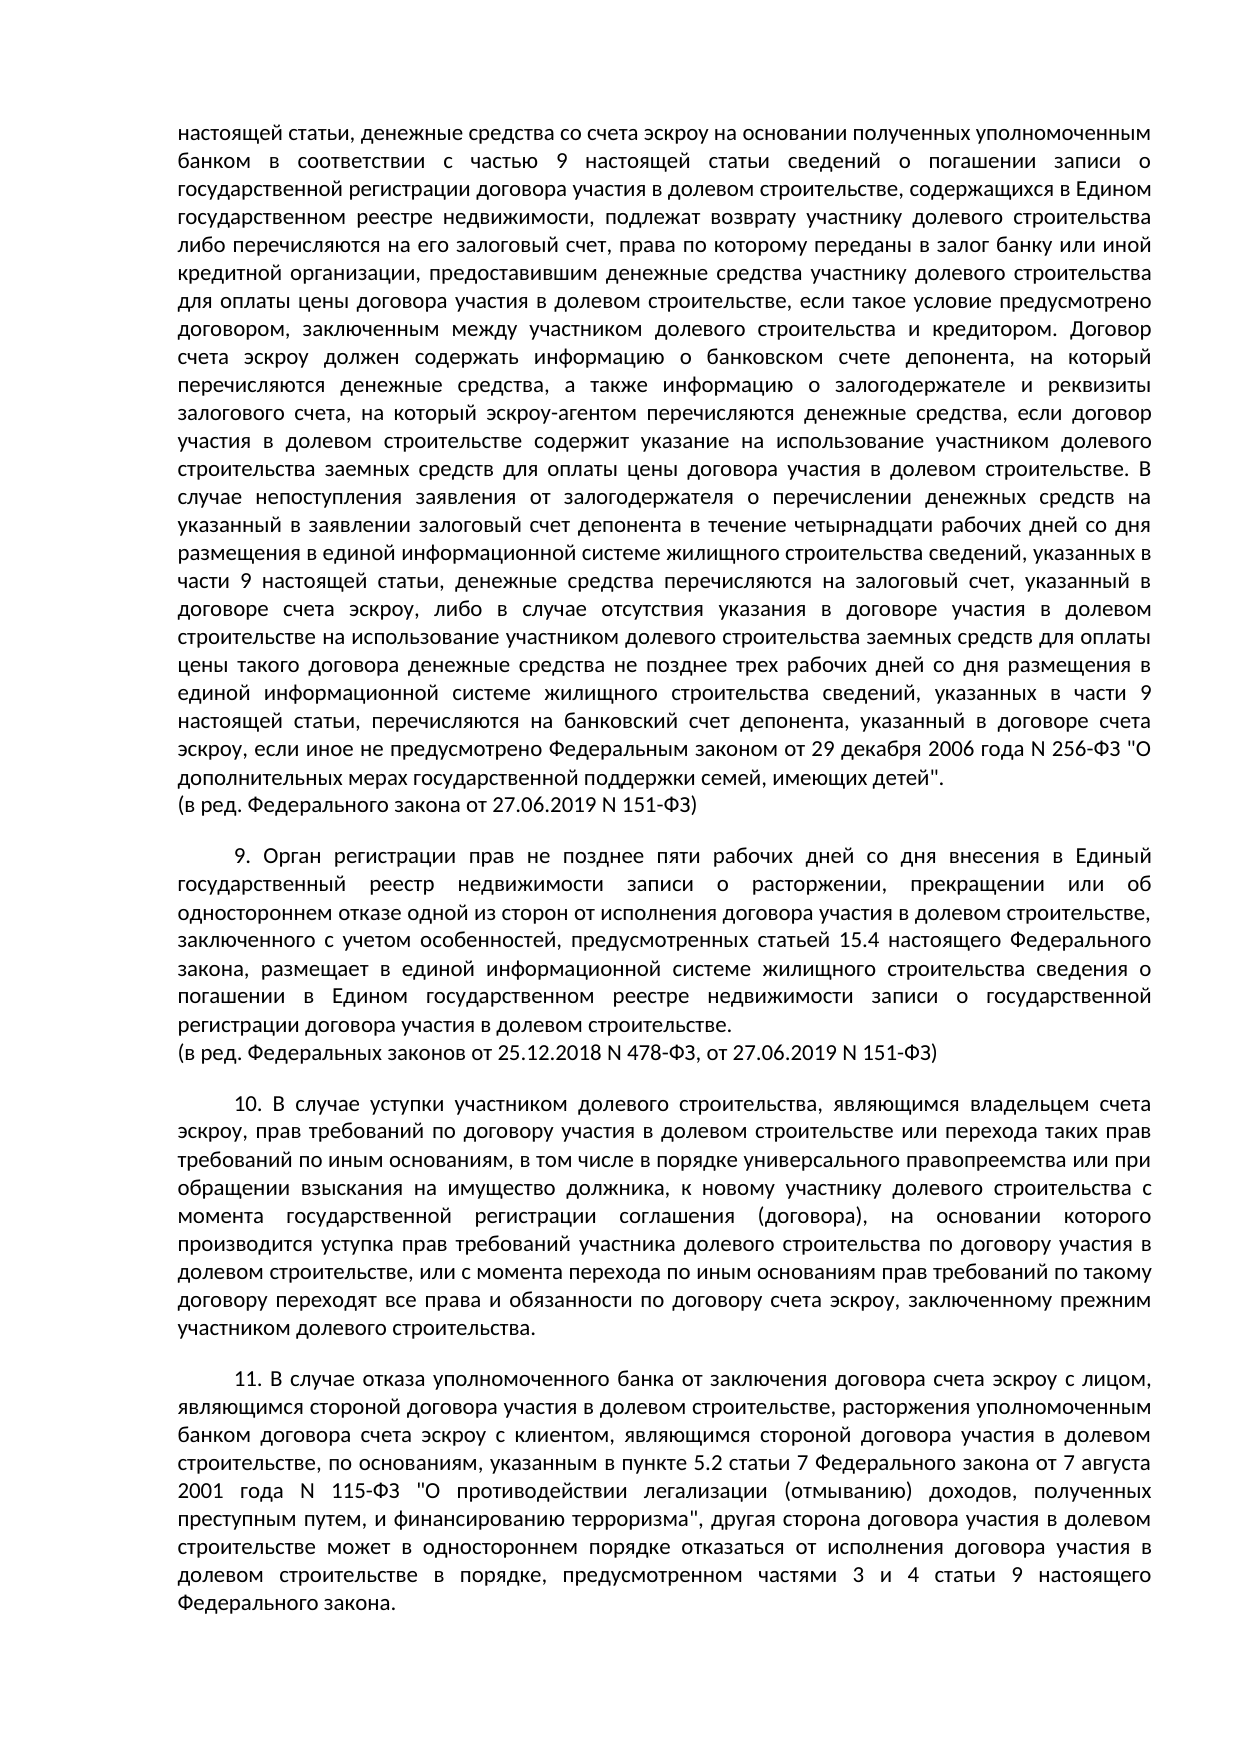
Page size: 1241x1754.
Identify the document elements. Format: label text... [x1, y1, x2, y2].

text 10. В случае уступки участником долевого строительства, являющимся владельцем счета эскроу, прав требований по договору участия в долевом строительстве или перехода таких прав требований по иным основаниям, в том числе в порядке универсального правопреемства или при обращении взыскания на имущество должника, к новому участнику долевого строительства с момента государственной регистрации соглашения (договора), на основании которого производится уступка прав требований участника долевого строительства по договору участия в долевом строительстве, или с момента перехода по иным основаниям прав требований по такому договору переходят все права и обязанности по договору счета эскроу, заключенному прежним участником долевого строительства. [177, 1089, 1152, 1341]
text (в ред. Федеральных законов от 25.12.2018 N 478-ФЗ, от 27.06.2019 N 151-ФЗ) [177, 1038, 1152, 1066]
text 11. В случае отказа уполномоченного банка от заключения договора счета эскроу с лицом, являющимся стороной договора участия в долевом строительстве, расторжения уполномоченным банком договора счета эскроу с клиентом, являющимся стороной договора участия в долевом строительстве, по основаниям, указанным в пункте 5.2 статьи 7 Федерального закона от 7 августа 2001 года N 115-ФЗ "О противодействии легализации (отмыванию) доходов, полученных преступным путем, и финансированию терроризма", другая сторона договора участия в долевом строительстве может в одностороннем порядке отказаться от исполнения договора участия в долевом строительстве в порядке, предусмотренном частями 3 и 4 статьи 9 настоящего Федерального закона. [177, 1364, 1152, 1616]
text (в ред. Федерального закона от 27.06.2019 N 151-ФЗ) [177, 791, 1152, 819]
text 9. Орган регистрации прав не позднее пяти рабочих дней со дня внесения в Единый государственный реестр недвижимости записи о расторжении, прекращении или об одностороннем отказе одной из сторон от исполнения договора участия в долевом строительстве, заключенного с учетом особенностей, предусмотренных статьей 15.4 настоящего Федерального закона, размещает в единой информационной системе жилищного строительства сведения о погашении в Едином государственном реестре недвижимости записи о государственной регистрации договора участия в долевом строительстве. [177, 842, 1152, 1038]
